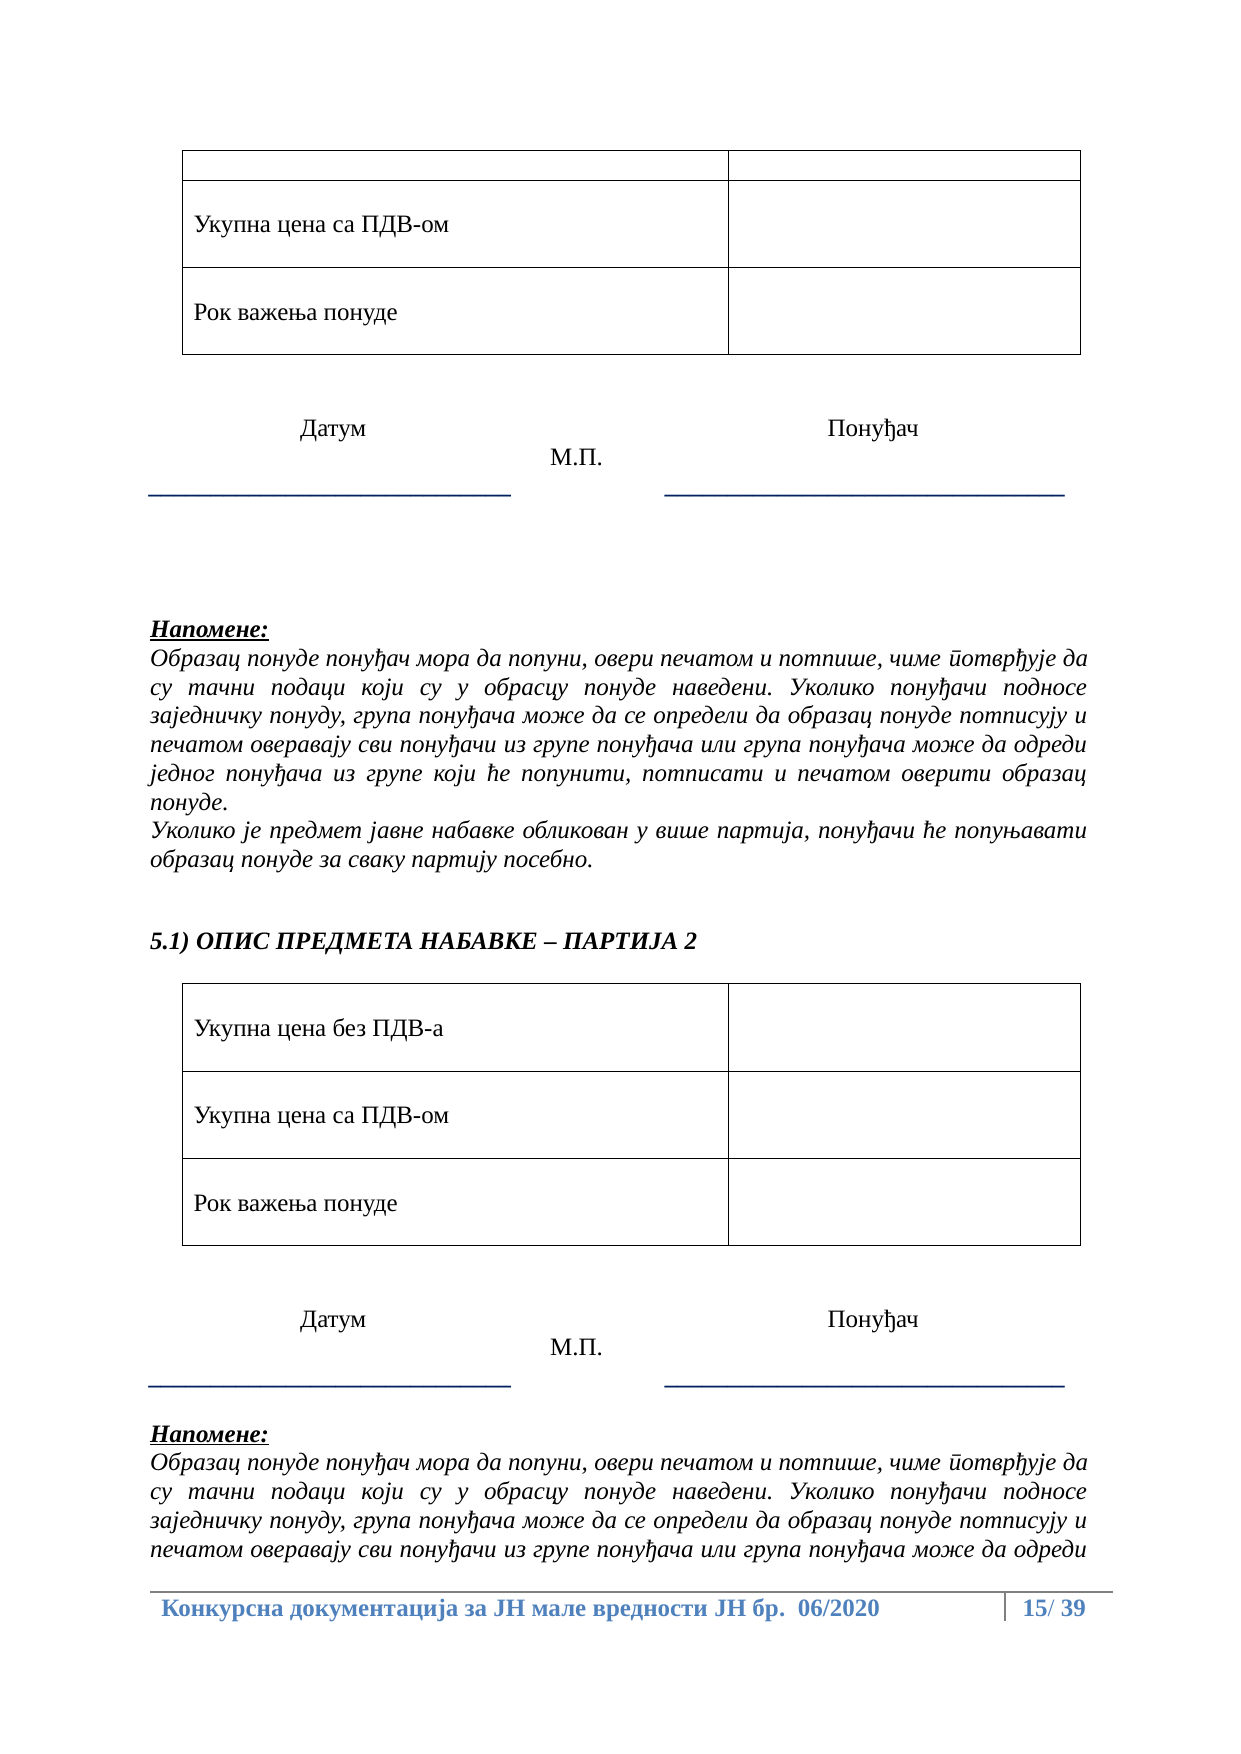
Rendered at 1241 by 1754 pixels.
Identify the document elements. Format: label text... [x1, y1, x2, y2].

table_cell [729, 1072, 1080, 1158]
text М.П. [450, 1332, 1090, 1361]
table_cell Укупна цена са ПДВ-ом [183, 181, 728, 267]
text 5.1) ОПИС ПРЕДМЕТА НАБАВКЕ – ПАРТИЈА 2 [150, 926, 1090, 954]
table_header [729, 984, 1080, 1071]
text _____________________________ ________________________________ [150, 470, 1090, 499]
table_cell [729, 181, 1080, 267]
table_header [729, 151, 1080, 180]
table_cell [729, 1159, 1080, 1245]
table_cell Рок важења понуде [183, 1159, 728, 1245]
table_cell Укупна цена са ПДВ-ом [183, 1072, 728, 1158]
text _____________________________ ________________________________ [150, 1361, 1090, 1390]
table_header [183, 151, 728, 180]
text Датум Понуђач [225, 413, 1090, 442]
text М.П. [450, 442, 1090, 470]
text Напомене: [150, 614, 1090, 643]
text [150, 1447, 1090, 1562]
table_cell [729, 268, 1080, 354]
table_header Укупна цена без ПДВ-а [183, 984, 728, 1071]
table_cell Рок важења понуде [183, 268, 728, 354]
text Напомене: [150, 1419, 1090, 1447]
text Датум Понуђач [225, 1304, 1090, 1332]
text Уколико је предмет јавне набавке обликован у више партија, понуђачи ће попуњавати образац понуде за сваку партију посебно. [150, 815, 1090, 873]
